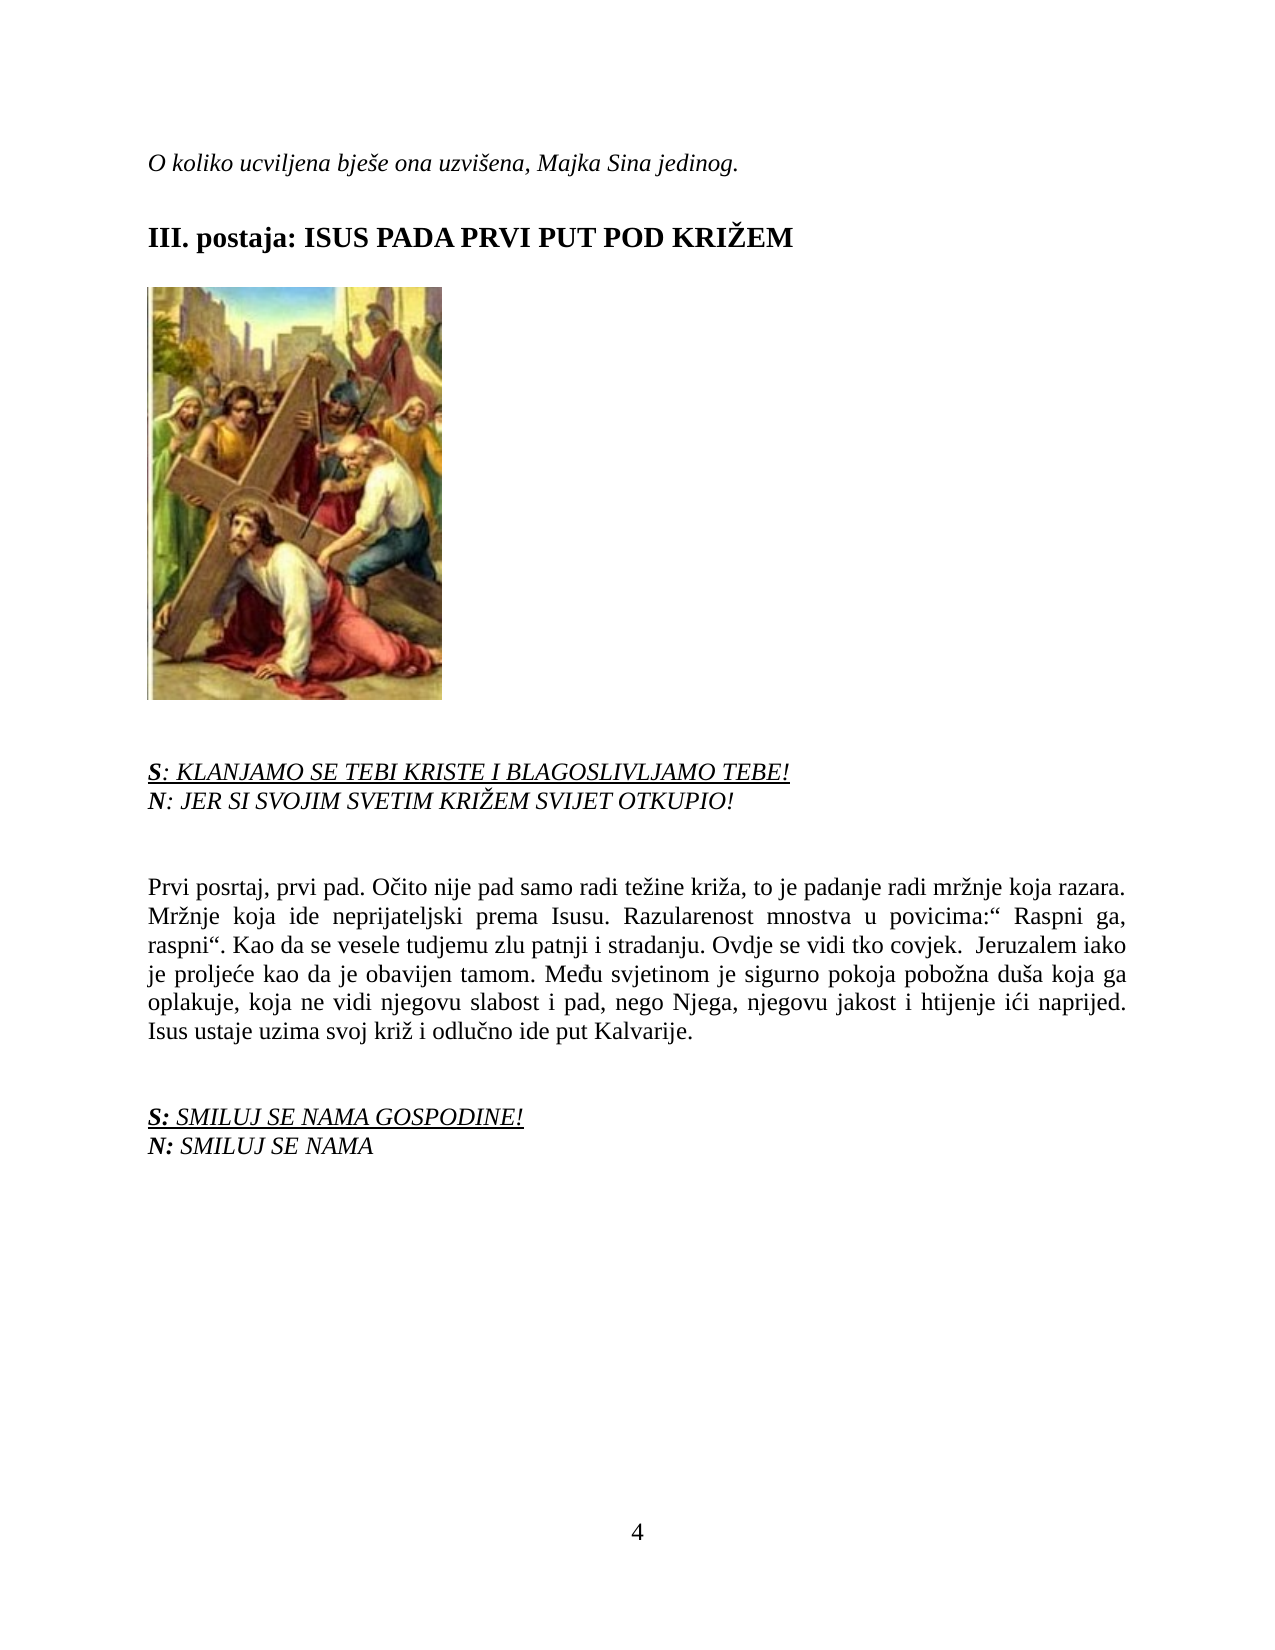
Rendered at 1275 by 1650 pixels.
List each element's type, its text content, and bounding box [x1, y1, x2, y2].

text N: SMILUJ SE NAMA [148, 1131, 1127, 1160]
picture [147, 287, 442, 700]
text O koliko ucviljena bješe ona uzvišena, Majka Sina jedinog. [148, 148, 1127, 176]
text S: KLANJAMO SE TEBI KRISTE I BLAGOSLIVLJAMO TEBE! [148, 757, 1127, 786]
text III. postaja: ISUS PADA PRVI PUT POD KRIŽEM [148, 220, 1127, 254]
text N: JER SI SVOJIM SVETIM KRIŽEM SVIJET OTKUPIO! [148, 786, 1127, 815]
text S: SMILUJ SE NAMA GOSPODINE! [148, 1102, 1127, 1131]
text Prvi posrtaj, prvi pad. Očito nije pad samo radi težine križa, to je padanje radi mržnje koja razara. Mržnje koja ide neprijateljski prema Isusu. Razularenost mnostva u povicima:“ Raspni ga, raspni“. Kao da se vesele tudjemu zlu patnji i stradanju. Ovdje se vidi tko covjek. Jeruzalem iako je proljeće kao da je obavijen tamom. Među svjetinom je sigurno pokoja pobožna duša koja ga oplakuje, koja ne vidi njegovu slabost i pad, nego Njega, njegovu jakost i htijenje ići naprijed. Isus ustaje uzima svoj križ i odlučno ide put Kalvarije. [148, 872, 1127, 1045]
